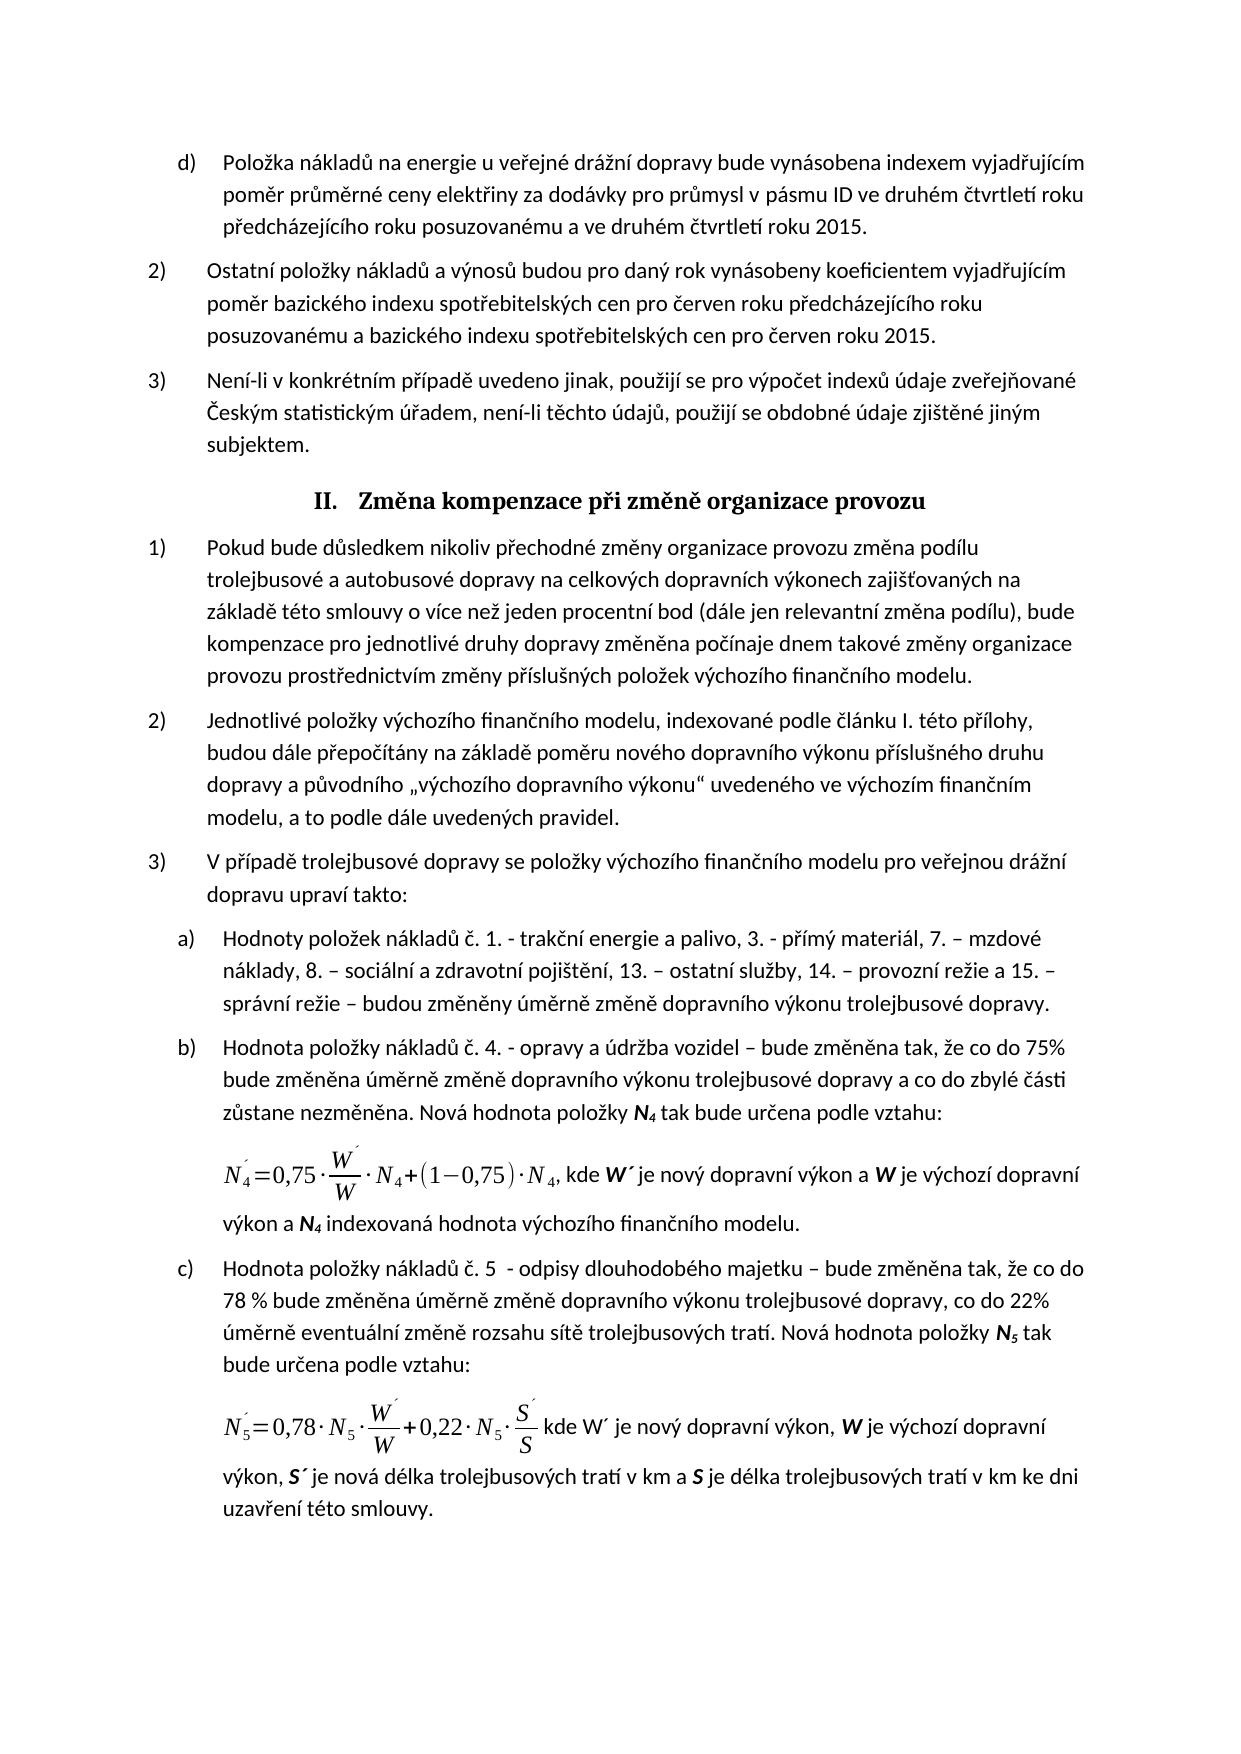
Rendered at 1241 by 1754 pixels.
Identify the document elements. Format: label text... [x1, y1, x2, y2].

list kde W´ je nový dopravní výkon, W je výchozí dopravní výkon, S´ je nová délka trolejbusových tratí v km a S je délka trolejbusových tratí v km ke dni uzavření této smlouvy. [223, 1395, 1093, 1522]
text Jednotlivé položky výchozího finančního modelu, indexované podle článku I. této přílohy, budou dále přepočítány na základě poměru nového dopravního výkonu příslušného druhu dopravy a původního „výchozího dopravního výkonu“ uvedeného ve výchozím finančním modelu, a to podle dále uvedených pravidel. [148, 706, 1093, 831]
text Není-li v konkrétním případě uvedeno jinak, použijí se pro výpočet indexů údaje zveřejňované Českým statistickým úřadem, není-li těchto údajů, použijí se obdobné údaje zjištěné jiným subjektem. [148, 366, 1093, 458]
text Ostatní položky nákladů a výnosů budou pro daný rok vynásobeny koeficientem vyjadřujícím poměr bazického indexu spotřebitelských cen pro červen roku předcházejícího roku posuzovanému a bazického indexu spotřebitelských cen pro červen roku 2015. [148, 257, 1093, 349]
text Hodnota položky nákladů č. 4. - opravy a údržba vozidel – bude změněna tak, že co do 75% bude změněna úměrně změně dopravního výkonu trolejbusové dopravy a co do zbylé části zůstane nezměněna. Nová hodnota položky N4 tak bude určena podle vztahu: [177, 1033, 1093, 1126]
text Hodnota položky nákladů č. 5 - odpisy dlouhodobého majetku – bude změněna tak, že co do 78 % bude změněna úměrně změně dopravního výkonu trolejbusové dopravy, co do 22% úměrně eventuální změně rozsahu sítě trolejbusových tratí. Nová hodnota položky N5 tak bude určena podle vztahu: [177, 1254, 1093, 1378]
text Změna kompenzace při změně organizace provozu [148, 487, 1093, 516]
text V případě trolejbusové dopravy se položky výchozího finančního modelu pro veřejnou drážní dopravu upraví takto: [148, 847, 1093, 908]
text Hodnoty položek nákladů č. 1. - trakční energie a palivo, 3. - přímý materiál, 7. – mzdové náklady, 8. – sociální a zdravotní pojištění, 13. – ostatní služby, 14. – provozní režie a 15. – správní režie – budou změněny úměrně změně dopravního výkonu trolejbusové dopravy. [177, 924, 1093, 1017]
list , kde W´ je nový dopravní výkon a W je výchozí dopravní výkon a N4 indexovaná hodnota výchozího finančního modelu. [223, 1142, 1093, 1237]
text Pokud bude důsledkem nikoliv přechodné změny organizace provozu změna podílu trolejbusové a autobusové dopravy na celkových dopravních výkonech zajišťovaných na základě této smlouvy o více než jeden procentní bod (dále jen relevantní změna podílu), bude kompenzace pro jednotlivé druhy dopravy změněna počínaje dnem takové změny organizace provozu prostřednictvím změny příslušných položek výchozího finančního modelu. [148, 533, 1093, 689]
text Položka nákladů na energie u veřejné drážní dopravy bude vynásobena indexem vyjadřujícím poměr průměrné ceny elektřiny za dodávky pro průmysl v pásmu ID ve druhém čtvrtletí roku předcházejícího roku posuzovanému a ve druhém čtvrtletí roku 2015. [177, 148, 1093, 240]
